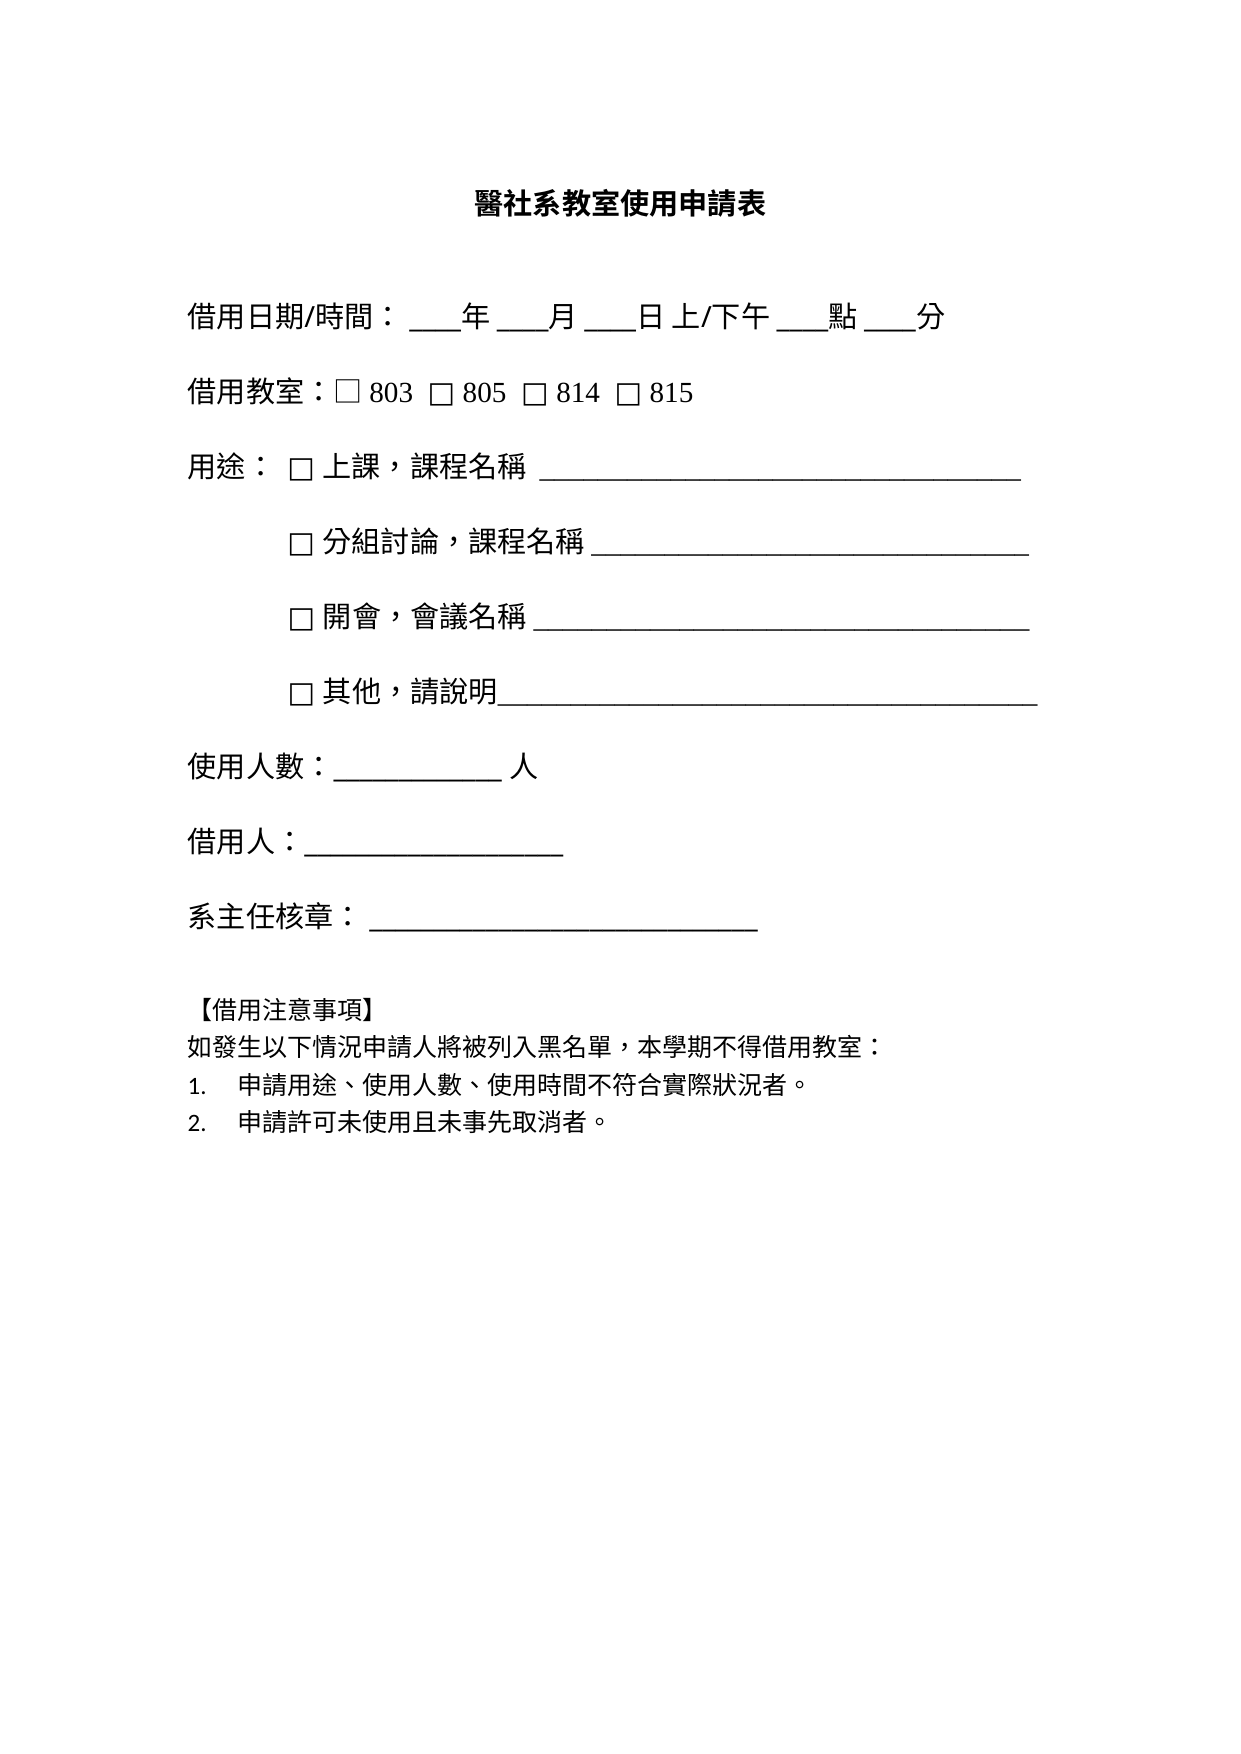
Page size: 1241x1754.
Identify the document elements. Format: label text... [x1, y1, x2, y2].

text 借用日期/時間： ____年 ____月 ____日 上/下午 ____點 ____分 [187, 277, 1053, 352]
text 2. 申請許可未使用且未事先取消者。 [187, 1102, 1053, 1139]
text □ 其他，請說明_____________________________________ [237, 652, 1053, 727]
text 1. 申請用途、使用人數、使用時間不符合實際狀況者。 [187, 1064, 1053, 1102]
text 醫社系教室使用申請表 [187, 164, 1053, 239]
text 系主任核章： ______________________________ [187, 877, 1053, 952]
text □ 分組討論，課程名稱 ______________________________ [287, 502, 1053, 577]
text 如發生以下情況申請人將被列入黑名單，本學期不得借用教室： [187, 1027, 1053, 1064]
text 用途： □ 上課，課程名稱 _________________________________ [187, 427, 1053, 502]
text 使用人數：_____________ 人 [187, 727, 1053, 802]
text 【借用注意事項】 [187, 989, 1053, 1027]
text 借用人：____________________ [187, 802, 1053, 877]
text 借用教室：□ 803 □ 805 □ 814 □ 815 [187, 352, 1053, 427]
text □ 開會，會議名稱 __________________________________ [237, 577, 1053, 652]
